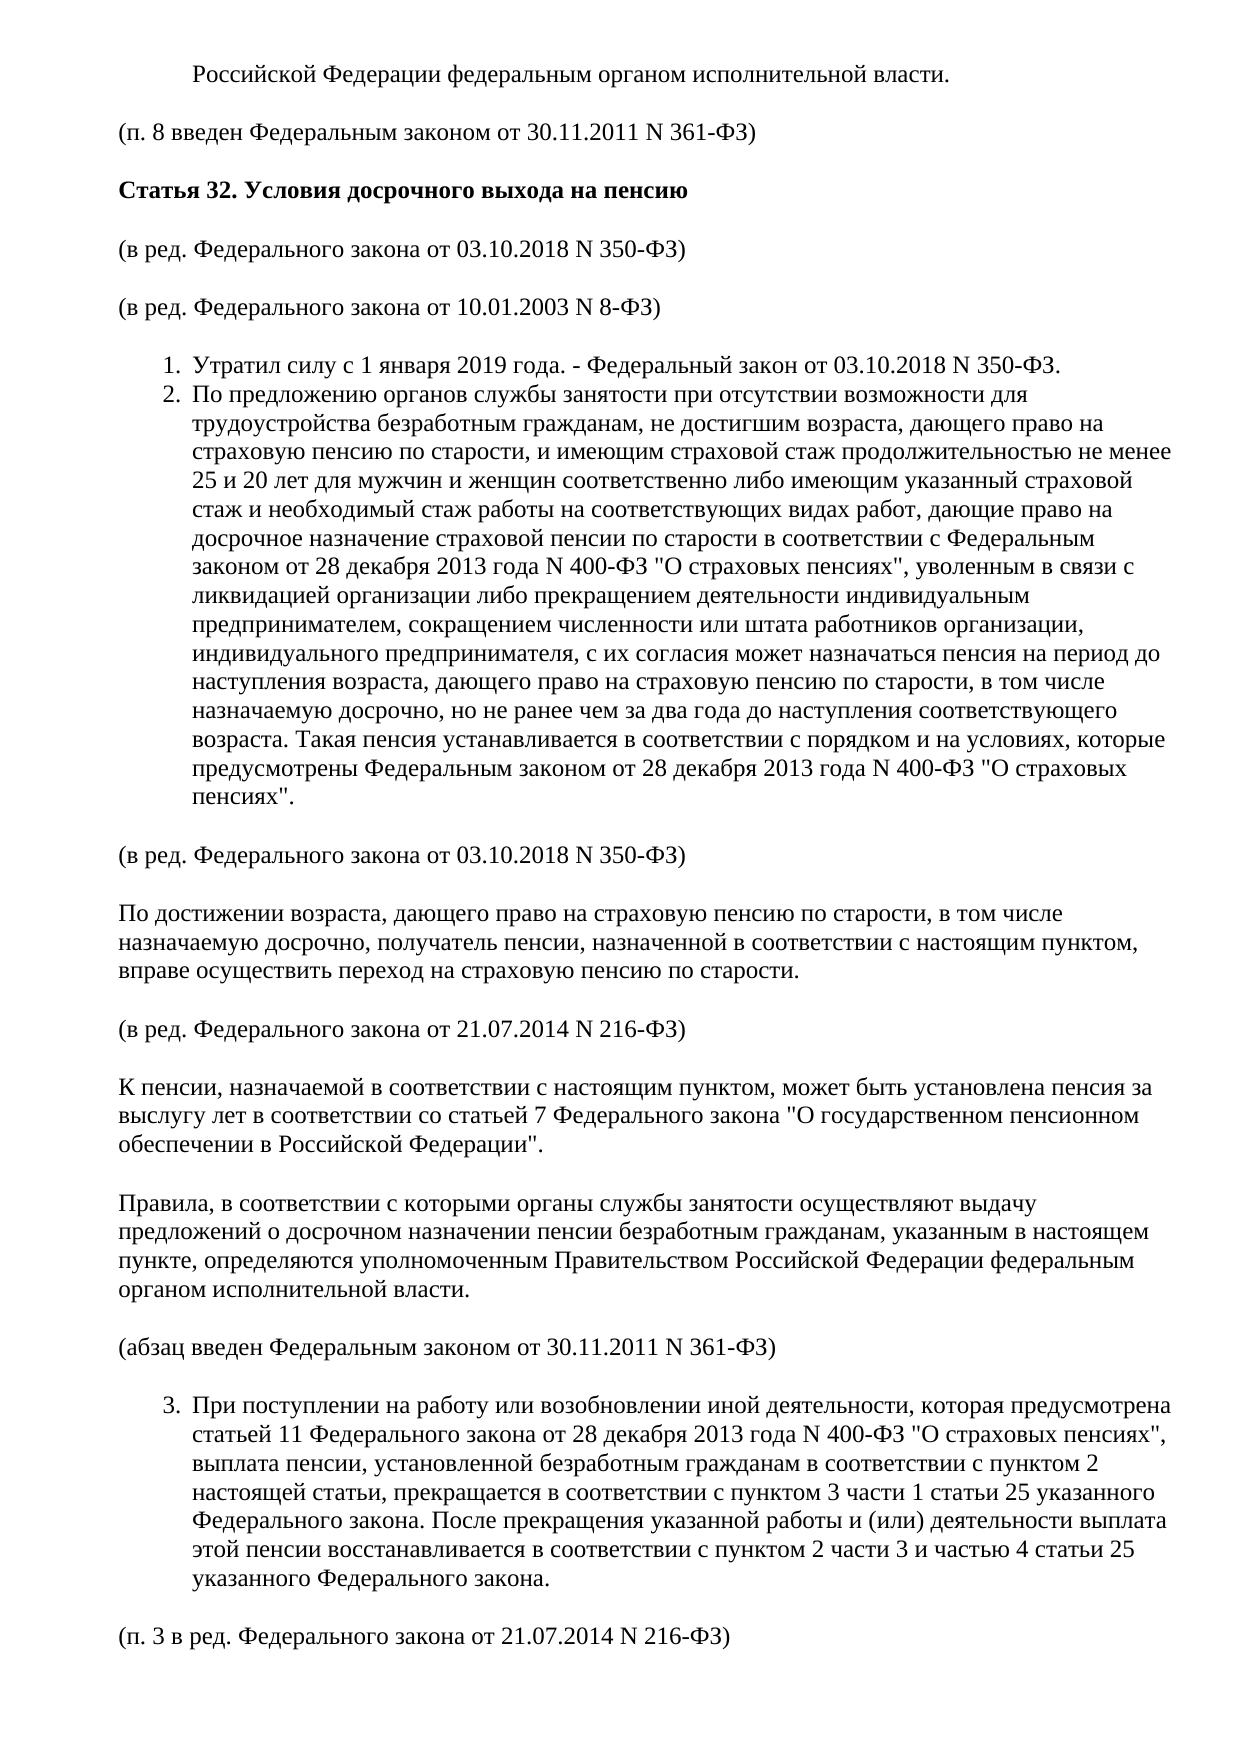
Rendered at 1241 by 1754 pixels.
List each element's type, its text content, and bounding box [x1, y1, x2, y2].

text Правила, в соответствии с которыми органы службы занятости осуществляют выдачу предложений о досрочном назначении пенсии безработным гражданам, указанным в настоящем пункте, определяются уполномоченным Правительством Российской Федерации федеральным органом исполнительной власти. [118, 1188, 1181, 1303]
text (п. 8 введен Федеральным законом от 30.11.2011 N 361-ФЗ) [118, 117, 1181, 146]
text (в ред. Федерального закона от 10.01.2003 N 8-ФЗ) [118, 292, 1181, 321]
text К пенсии, назначаемой в соответствии с настоящим пунктом, может быть установлена пенсия за выслугу лет в соответствии со статьей 7 Федерального закона "О государственном пенсионном обеспечении в Российской Федерации". [118, 1072, 1181, 1158]
text (в ред. Федерального закона от 03.10.2018 N 350-ФЗ) [118, 234, 1181, 262]
text (в ред. Федерального закона от 03.10.2018 N 350-ФЗ) [118, 840, 1181, 868]
text По достижении возраста, дающего право на страховую пенсию по старости, в том числе назначаемую досрочно, получатель пенсии, назначенной в соответствии с настоящим пунктом, вправе осуществить переход на страховую пенсию по старости. [118, 898, 1181, 984]
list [162, 59, 1181, 88]
list Утратил силу с 1 января 2019 года. - Федеральный закон от 03.10.2018 N 350-ФЗ. [162, 350, 1181, 379]
text (абзац введен Федеральным законом от 30.11.2011 N 361-ФЗ) [118, 1332, 1181, 1361]
text Статья 32. Условия досрочного выхода на пенсию [118, 176, 1181, 204]
text (в ред. Федерального закона от 21.07.2014 N 216-ФЗ) [118, 1014, 1181, 1042]
list По предложению органов службы занятости при отсутствии возможности для трудоустройства безработным гражданам, не достигшим возраста, дающего право на страховую пенсию по старости, и имеющим страховой стаж продолжительностью не менее 25 и 20 лет для мужчин и женщин соответственно либо имеющим указанный страховой стаж и необходимый стаж работы на соответствующих видах работ, дающие право на досрочное назначение страховой пенсии по старости в соответствии с Федеральным законом от 28 декабря 2013 года N 400-ФЗ "О страховых пенсиях", уволенным в связи с ликвидацией организации либо прекращением деятельности индивидуальным предпринимателем, сокращением численности или штата работников организации, индивидуального предпринимателя, с их согласия может назначаться пенсия на период до наступления возраста, дающего право на страховую пенсию по старости, в том числе назначаемую досрочно, но не ранее чем за два года до наступления соответствующего возраста. Такая пенсия устанавливается в соответствии с порядком и на условиях, которые предусмотрены Федеральным законом от 28 декабря 2013 года N 400-ФЗ "О страховых пенсиях". [162, 379, 1181, 810]
text (п. 3 в ред. Федерального закона от 21.07.2014 N 216-ФЗ) [118, 1621, 1181, 1650]
list При поступлении на работу или возобновлении иной деятельности, которая предусмотрена статьей 11 Федерального закона от 28 декабря 2013 года N 400-ФЗ "О страховых пенсиях", выплата пенсии, установленной безработным гражданам в соответствии с пунктом 2 настоящей статьи, прекращается в соответствии с пунктом 3 части 1 статьи 25 указанного Федерального закона. После прекращения указанной работы и (или) деятельности выплата этой пенсии восстанавливается в соответствии с пунктом 2 части 3 и частью 4 статьи 25 указанного Федерального закона. [162, 1390, 1181, 1592]
